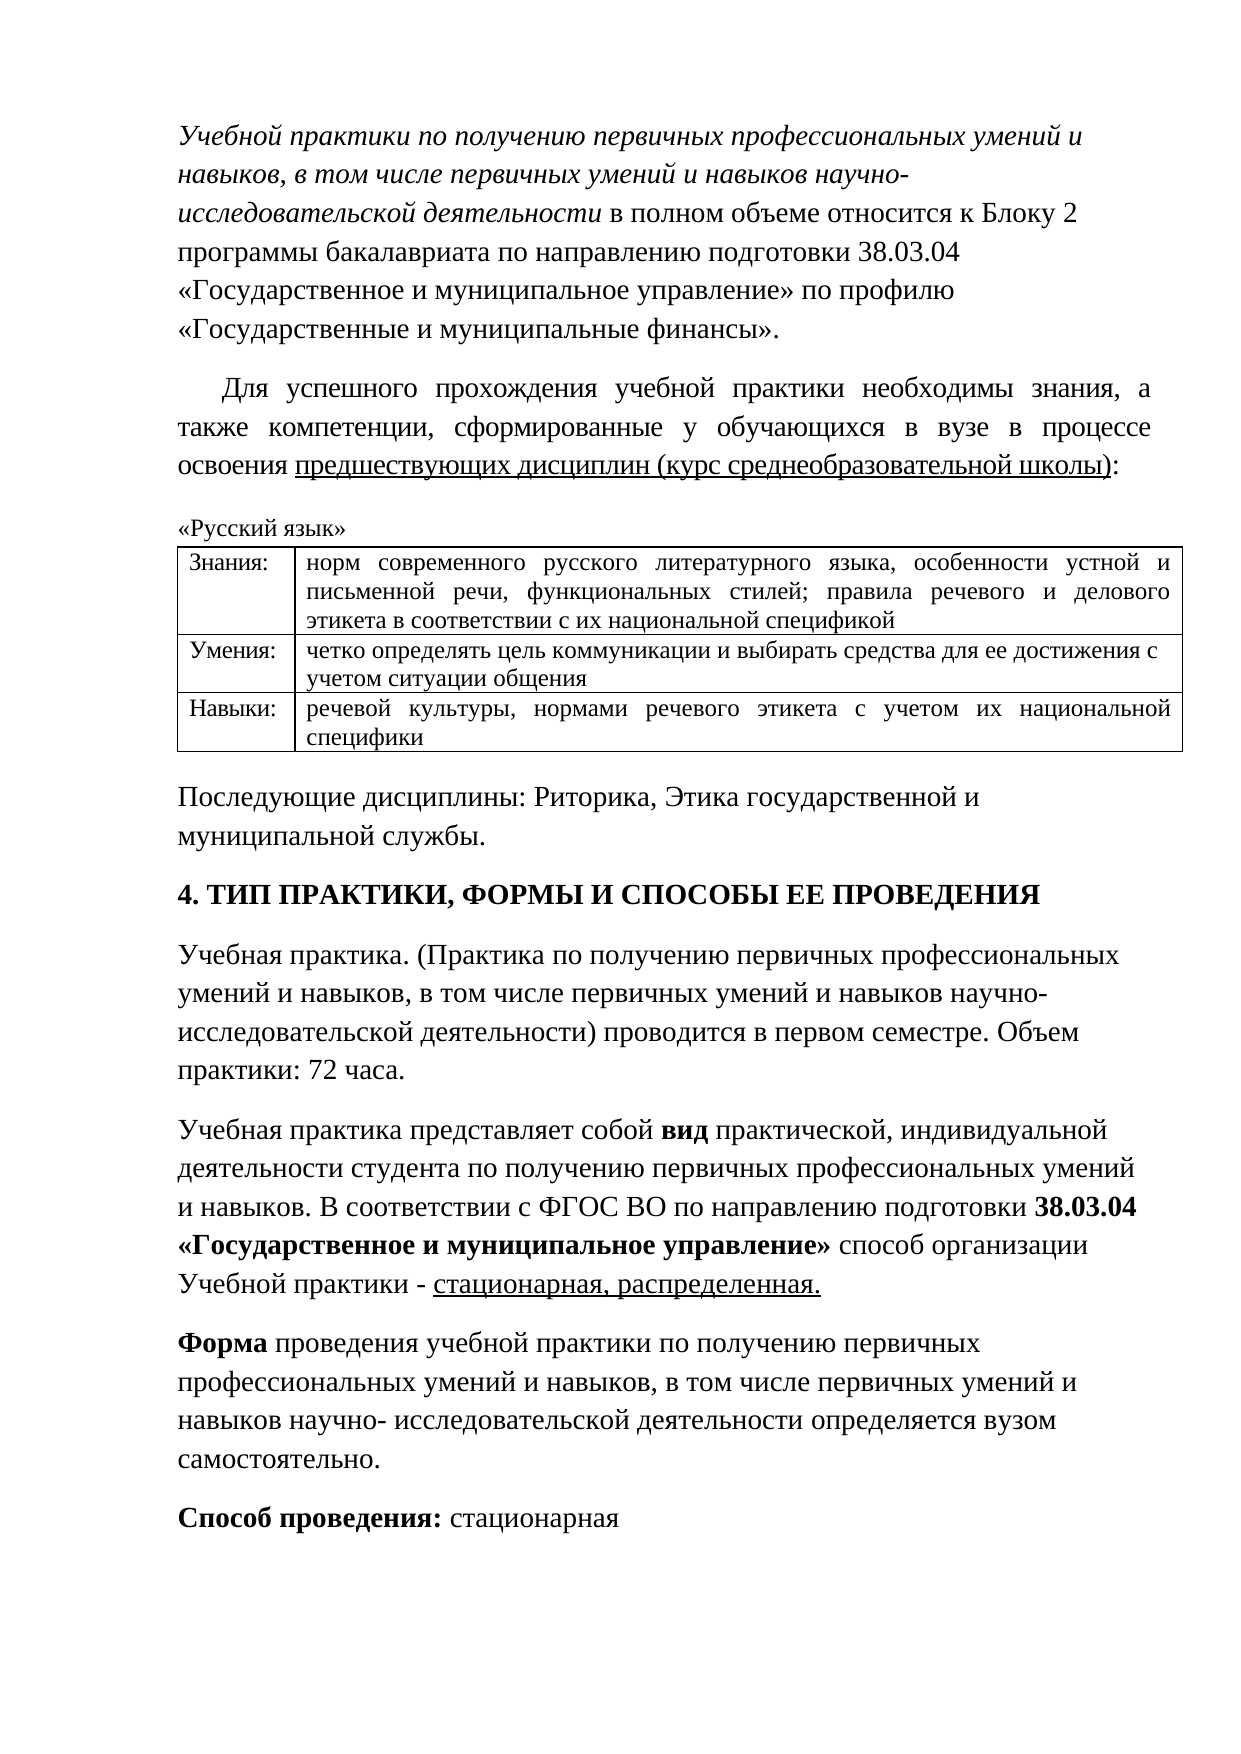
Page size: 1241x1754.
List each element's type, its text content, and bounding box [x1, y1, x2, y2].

table_header Знания: [178, 548, 294, 634]
table_cell Навыки: [178, 693, 294, 751]
table_header норм современного русского литературного языка, особенности устной и письменной речи, функциональных стилей; правила речевого и делового этикета в соответствии с их национальной спецификой [296, 548, 1182, 634]
text Для успешного прохождения учебной практики необходимы знания, а также компетенции, сформированные у обучающихся в вузе в процессе освоения предшествующих дисциплин (курс среднеобразовательной школы): [177, 370, 1152, 481]
table_cell четко определять цель коммуникации и выбирать средства для ее достижения с учетом ситуации общения [296, 635, 1182, 692]
table_cell речевой культуры, нормами речевого этикета с учетом их национальной специфики [296, 693, 1182, 751]
table_cell Умения: [178, 635, 294, 692]
text «Русский язык» [177, 513, 1152, 542]
